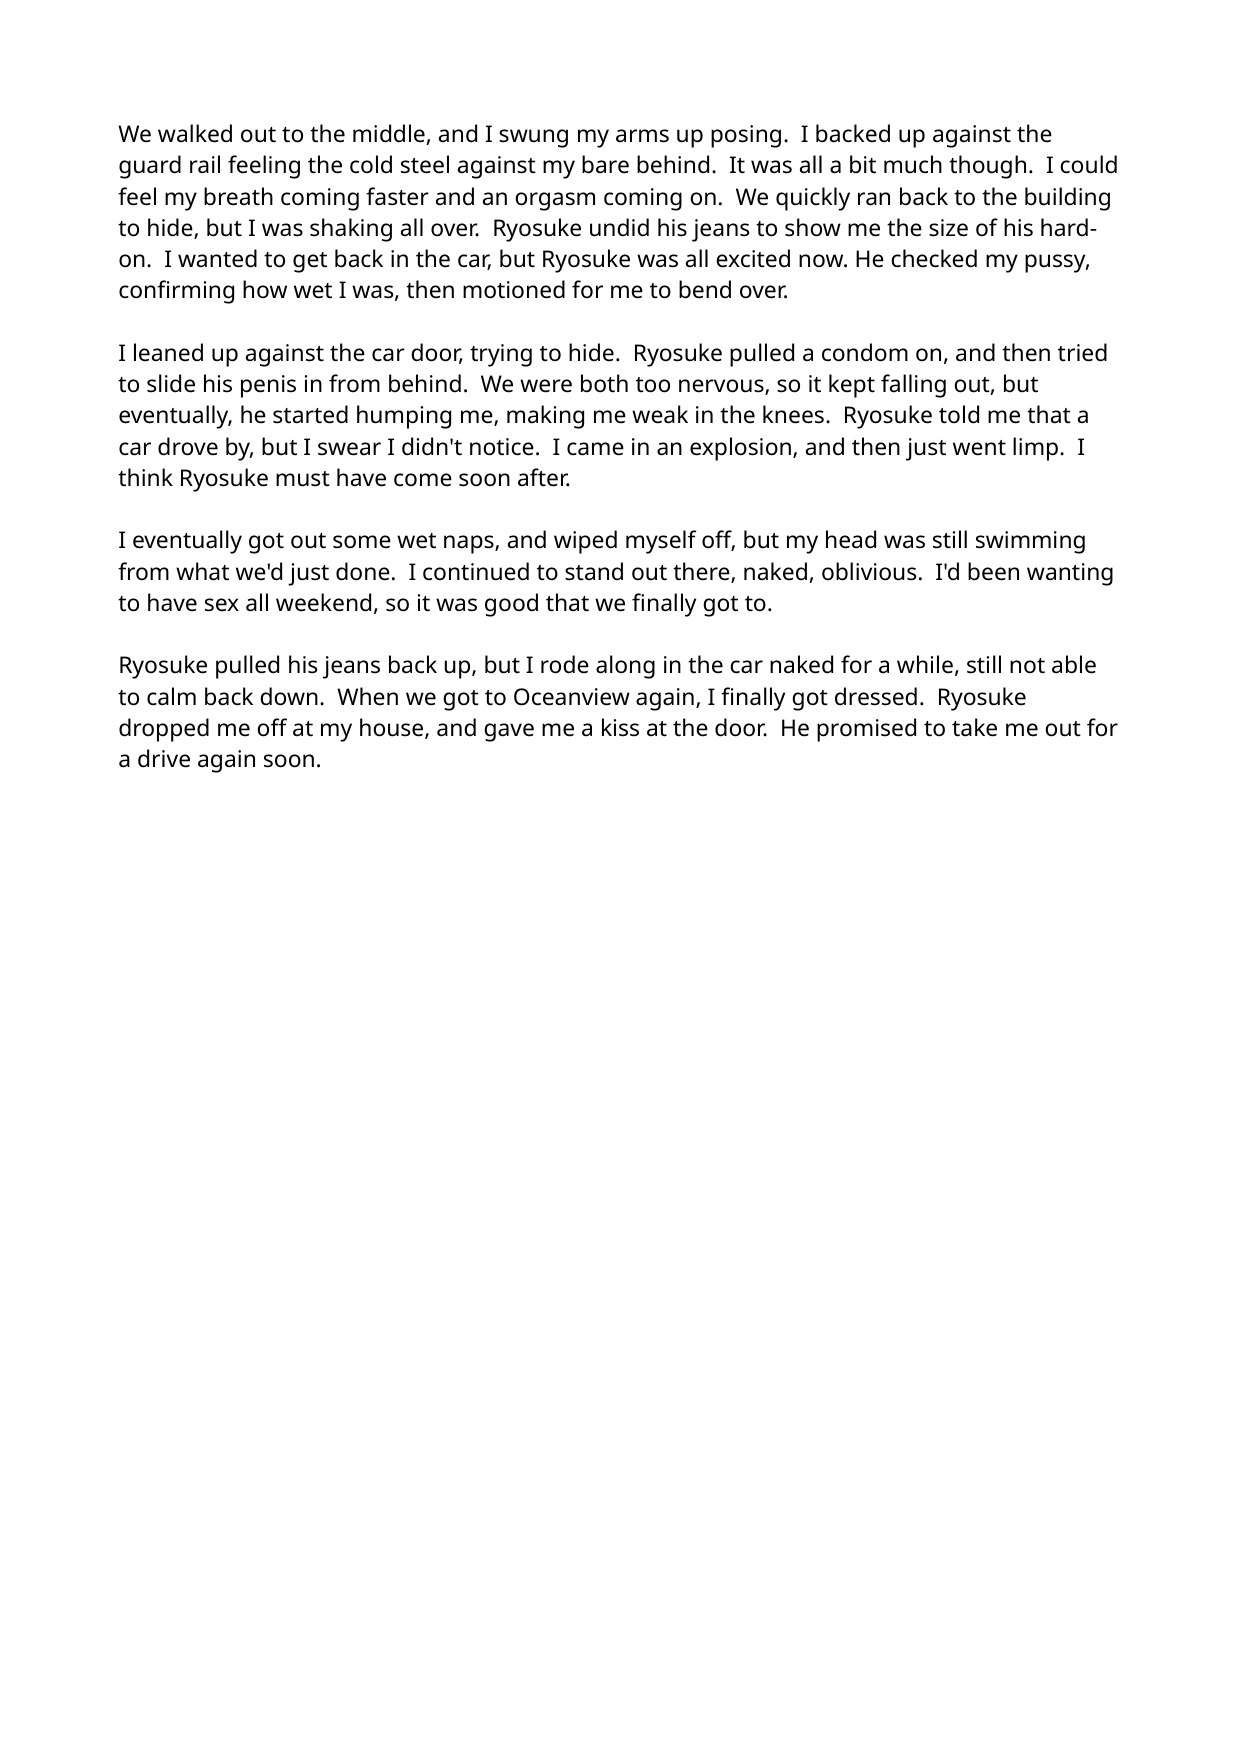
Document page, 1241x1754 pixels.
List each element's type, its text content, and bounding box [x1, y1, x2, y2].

text We walked out to the middle, and I swung my arms up posing. I backed up against the guard rail feeling the cold steel against my bare behind. It was all a bit much though. I could feel my breath coming faster and an orgasm coming on. We quickly ran back to the building to hide, but I was shaking all over. Ryosuke undid his jeans to show me the size of his hard-on. I wanted to get back in the car, but Ryosuke was all excited now. He checked my pussy, confirming how wet I was, then motioned for me to bend over. [118, 118, 1122, 306]
text Ryosuke pulled his jeans back up, but I rode along in the car naked for a while, still not able to calm back down. When we got to Oceanview again, I finally got dressed. Ryosuke dropped me off at my house, and gave me a kiss at the door. He promised to take me out for a drive again soon. [118, 649, 1122, 774]
text I leaned up against the car door, trying to hide. Ryosuke pulled a condom on, and then tried to slide his penis in from behind. We were both too nervous, so it kept falling out, but eventually, he started humping me, making me weak in the knees. Ryosuke told me that a car drove by, but I swear I didn't notice. I came in an explosion, and then just went limp. I think Ryosuke must have come soon after. [118, 337, 1122, 493]
text I eventually got out some wet naps, and wiped myself off, but my head was still swimming from what we'd just done. I continued to stand out there, naked, oblivious. I'd been wanting to have sex all weekend, so it was good that we finally got to. [118, 524, 1122, 618]
